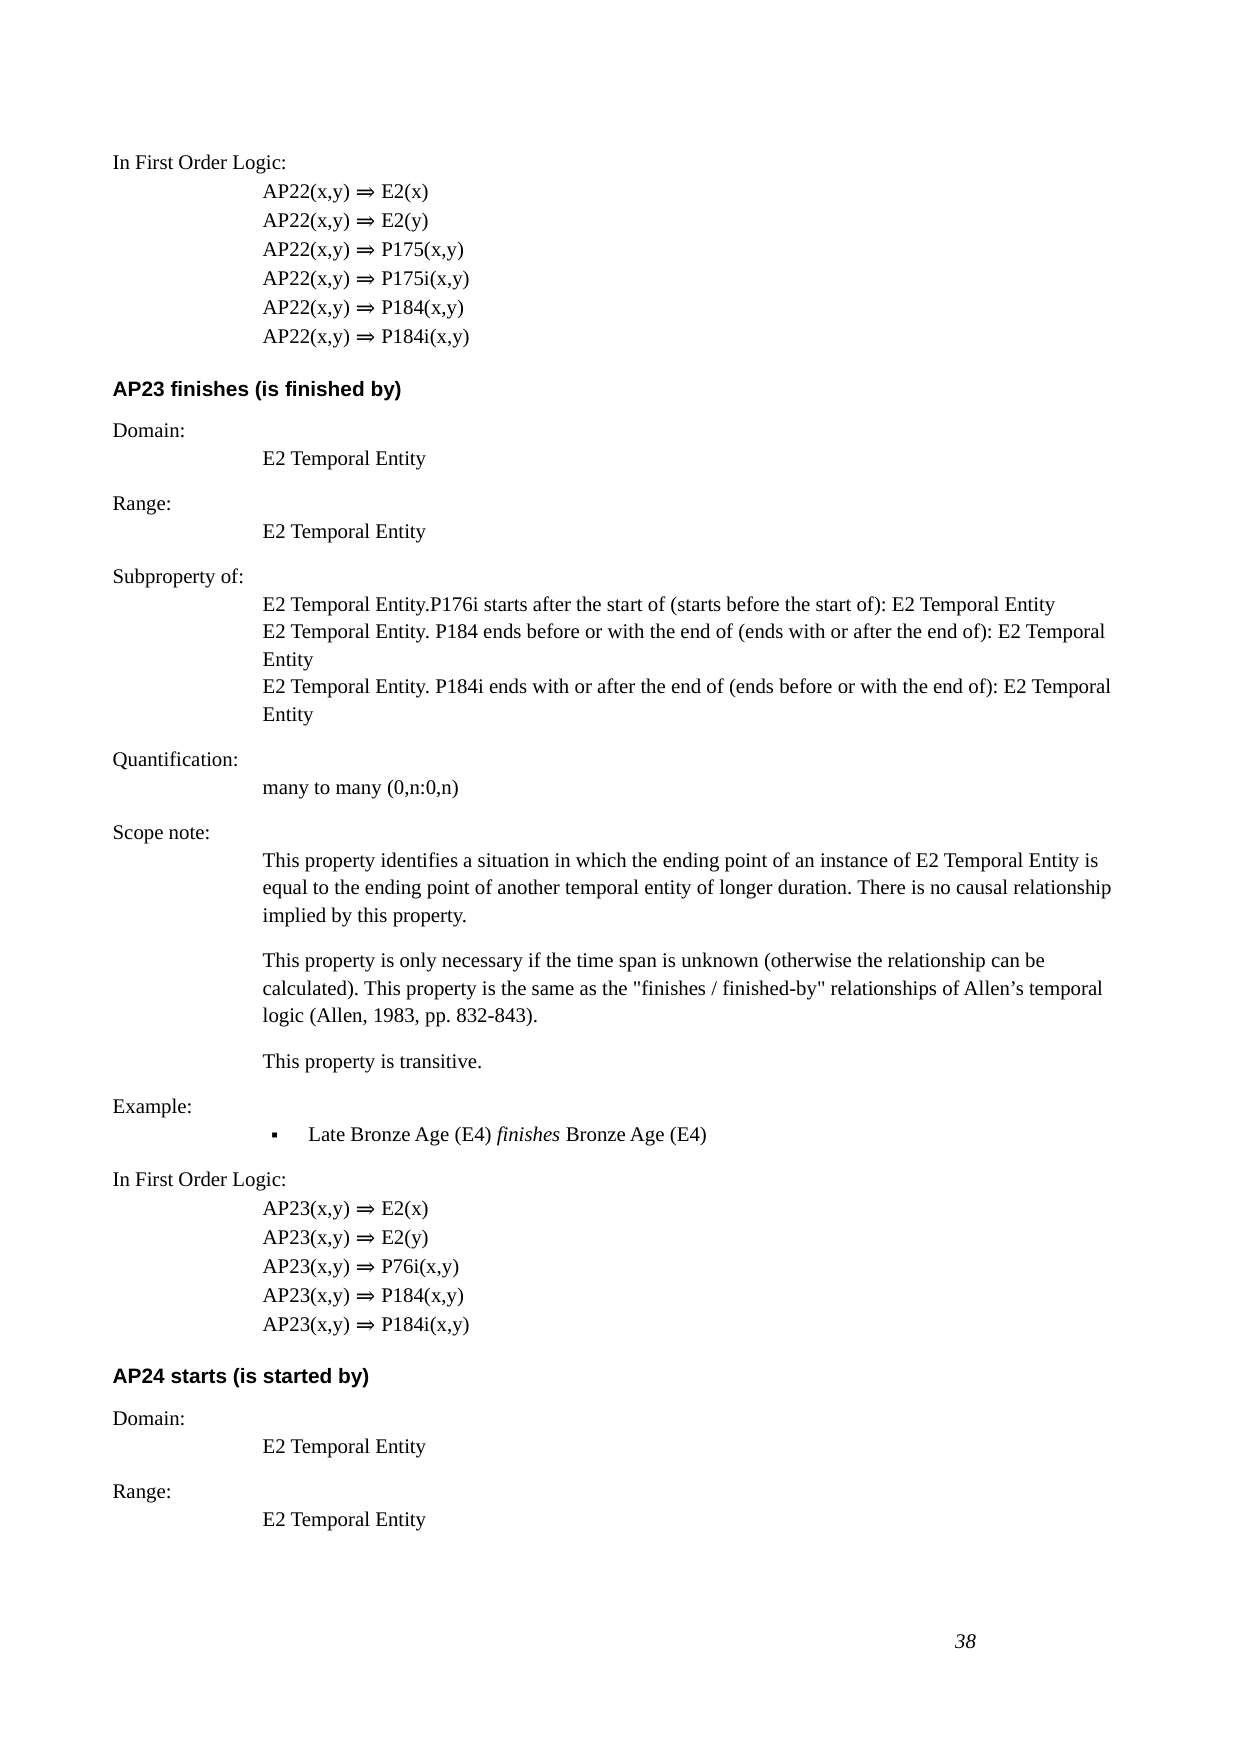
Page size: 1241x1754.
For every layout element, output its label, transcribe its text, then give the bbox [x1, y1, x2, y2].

text Domain: [112, 418, 1128, 442]
text Range: [112, 1479, 1128, 1503]
text Range: [112, 491, 1128, 515]
text Domain: [112, 1406, 1128, 1430]
list Late Bronze Age (E4) finishes Bronze Age (E4) [271, 1122, 1128, 1146]
text AP22(x,y) ⇒ E2(y) [262, 207, 1128, 232]
text This property is transitive. [262, 1049, 1128, 1073]
text AP23(x,y) ⇒ E2(x) [262, 1194, 1128, 1220]
text AP22(x,y) ⇒ P184(x,y) [262, 293, 1128, 319]
text AP22(x,y) ⇒ P184i(x,y) [262, 322, 1128, 348]
text AP22(x,y) ⇒ P175i(x,y) [262, 264, 1128, 290]
text E2 Temporal Entity. P184i ends with or after the end of (ends before or with the end of): E2 Temporal Entity [262, 674, 1128, 726]
text AP23 finishes (is finished by) [112, 376, 1128, 400]
text many to many (0,n:0,n) [262, 775, 1128, 799]
text AP23(x,y) ⇒ P184i(x,y) [262, 1310, 1128, 1336]
text Example: [112, 1094, 1128, 1118]
text In First Order Logic: [112, 150, 1128, 174]
text AP23(x,y) ⇒ E2(y) [262, 1223, 1128, 1249]
text AP22(x,y) ⇒ E2(x) [262, 178, 1128, 203]
text E2 Temporal Entity. P184 ends before or with the end of (ends with or after the end of): E2 Temporal Entity [262, 619, 1128, 671]
text E2 Temporal Entity [262, 518, 1128, 543]
text This property is only necessary if the time span is unknown (otherwise the relationship can be calculated). This property is the same as the "finishes / finished-by" relationships of Allen’s temporal logic (Allen, 1983, pp. 832-843). [262, 948, 1128, 1027]
text E2 Temporal Entity [262, 446, 1128, 470]
text This property identifies a situation in which the ending point of an instance of E2 Temporal Entity is equal to the ending point of another temporal entity of longer duration. There is no causal relationship implied by this property. [262, 848, 1128, 927]
text E2 Temporal Entity [262, 1507, 1128, 1531]
text AP23(x,y) ⇒ P76i(x,y) [262, 1252, 1128, 1278]
text Subproperty of: [112, 564, 1128, 588]
text Quantification: [112, 747, 1128, 771]
text E2 Temporal Entity.P176i starts after the start of (starts before the start of): E2 Temporal Entity [262, 591, 1128, 616]
text In First Order Logic: [112, 1167, 1128, 1191]
text AP22(x,y) ⇒ P175(x,y) [262, 236, 1128, 261]
text Scope note: [112, 820, 1128, 844]
text E2 Temporal Entity [262, 1434, 1128, 1458]
text AP23(x,y) ⇒ P184(x,y) [262, 1281, 1128, 1307]
text AP24 starts (is started by) [112, 1364, 1128, 1388]
